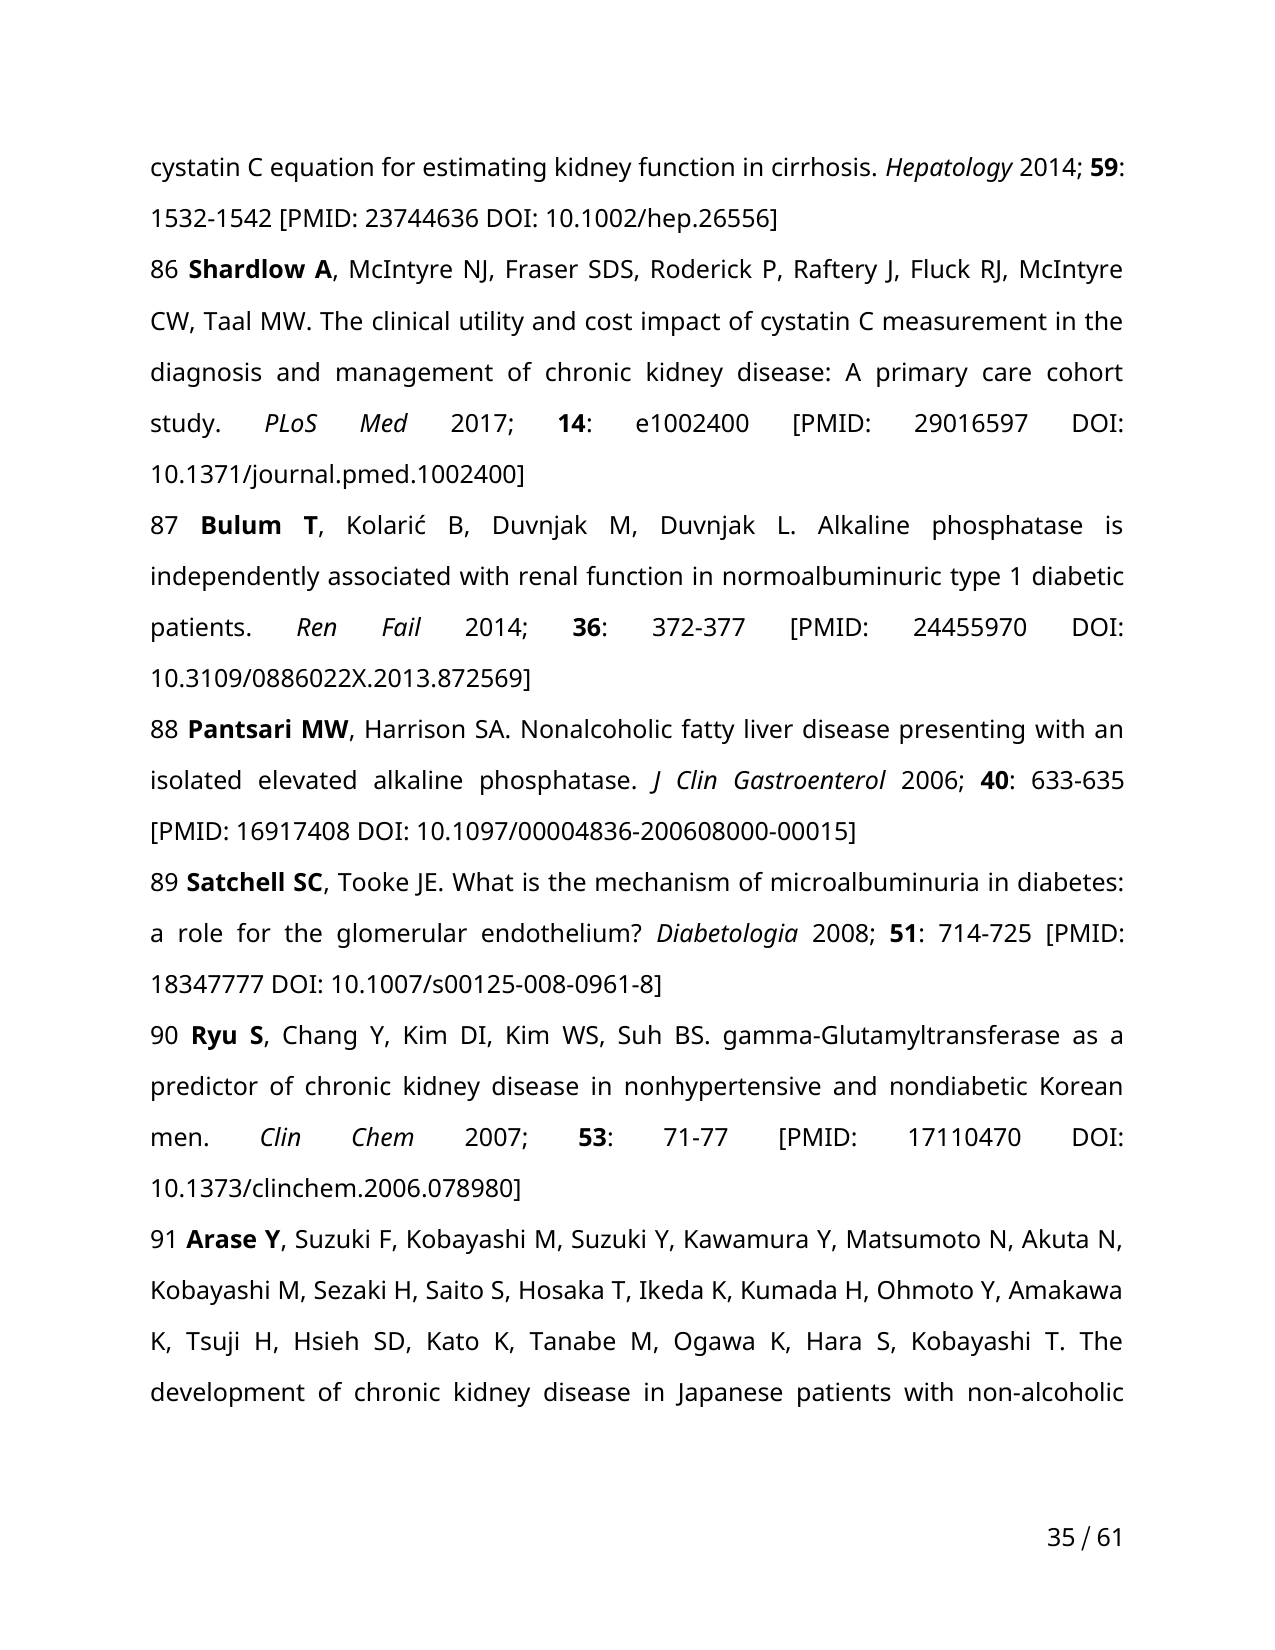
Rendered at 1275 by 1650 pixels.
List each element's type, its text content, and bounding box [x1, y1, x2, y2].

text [150, 1222, 1125, 1409]
text 88 Pantsari MW, Harrison SA. Nonalcoholic fatty liver disease presenting with an isolated elevated alkaline phosphatase. J Clin Gastroenterol 2006; 40: 633-635 [PMID: 16917408 DOI: 10.1097/00004836-200608000-00015] [150, 711, 1125, 848]
text 90 Ryu S, Chang Y, Kim DI, Kim WS, Suh BS. gamma-Glutamyltransferase as a predictor of chronic kidney disease in nonhypertensive and nondiabetic Korean men. Clin Chem 2007; 53: 71-77 [PMID: 17110470 DOI: 10.1373/clinchem.2006.078980] [150, 1018, 1125, 1205]
text 86 Shardlow A, McIntyre NJ, Fraser SDS, Roderick P, Raftery J, Fluck RJ, McIntyre CW, Taal MW. The clinical utility and cost impact of cystatin C measurement in the diagnosis and management of chronic kidney disease: A primary care cohort study. PLoS Med 2017; 14: e1002400 [PMID: 29016597 DOI: 10.1371/journal.pmed.1002400] [150, 252, 1125, 490]
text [150, 150, 1125, 235]
text 89 Satchell SC, Tooke JE. What is the mechanism of microalbuminuria in diabetes: a role for the glomerular endothelium? Diabetologia 2008; 51: 714-725 [PMID: 18347777 DOI: 10.1007/s00125-008-0961-8] [150, 864, 1125, 1001]
text 87 Bulum T, Kolarić B, Duvnjak M, Duvnjak L. Alkaline phosphatase is independently associated with renal function in normoalbuminuric type 1 diabetic patients. Ren Fail 2014; 36: 372-377 [PMID: 24455970 DOI: 10.3109/0886022X.2013.872569] [150, 507, 1125, 694]
